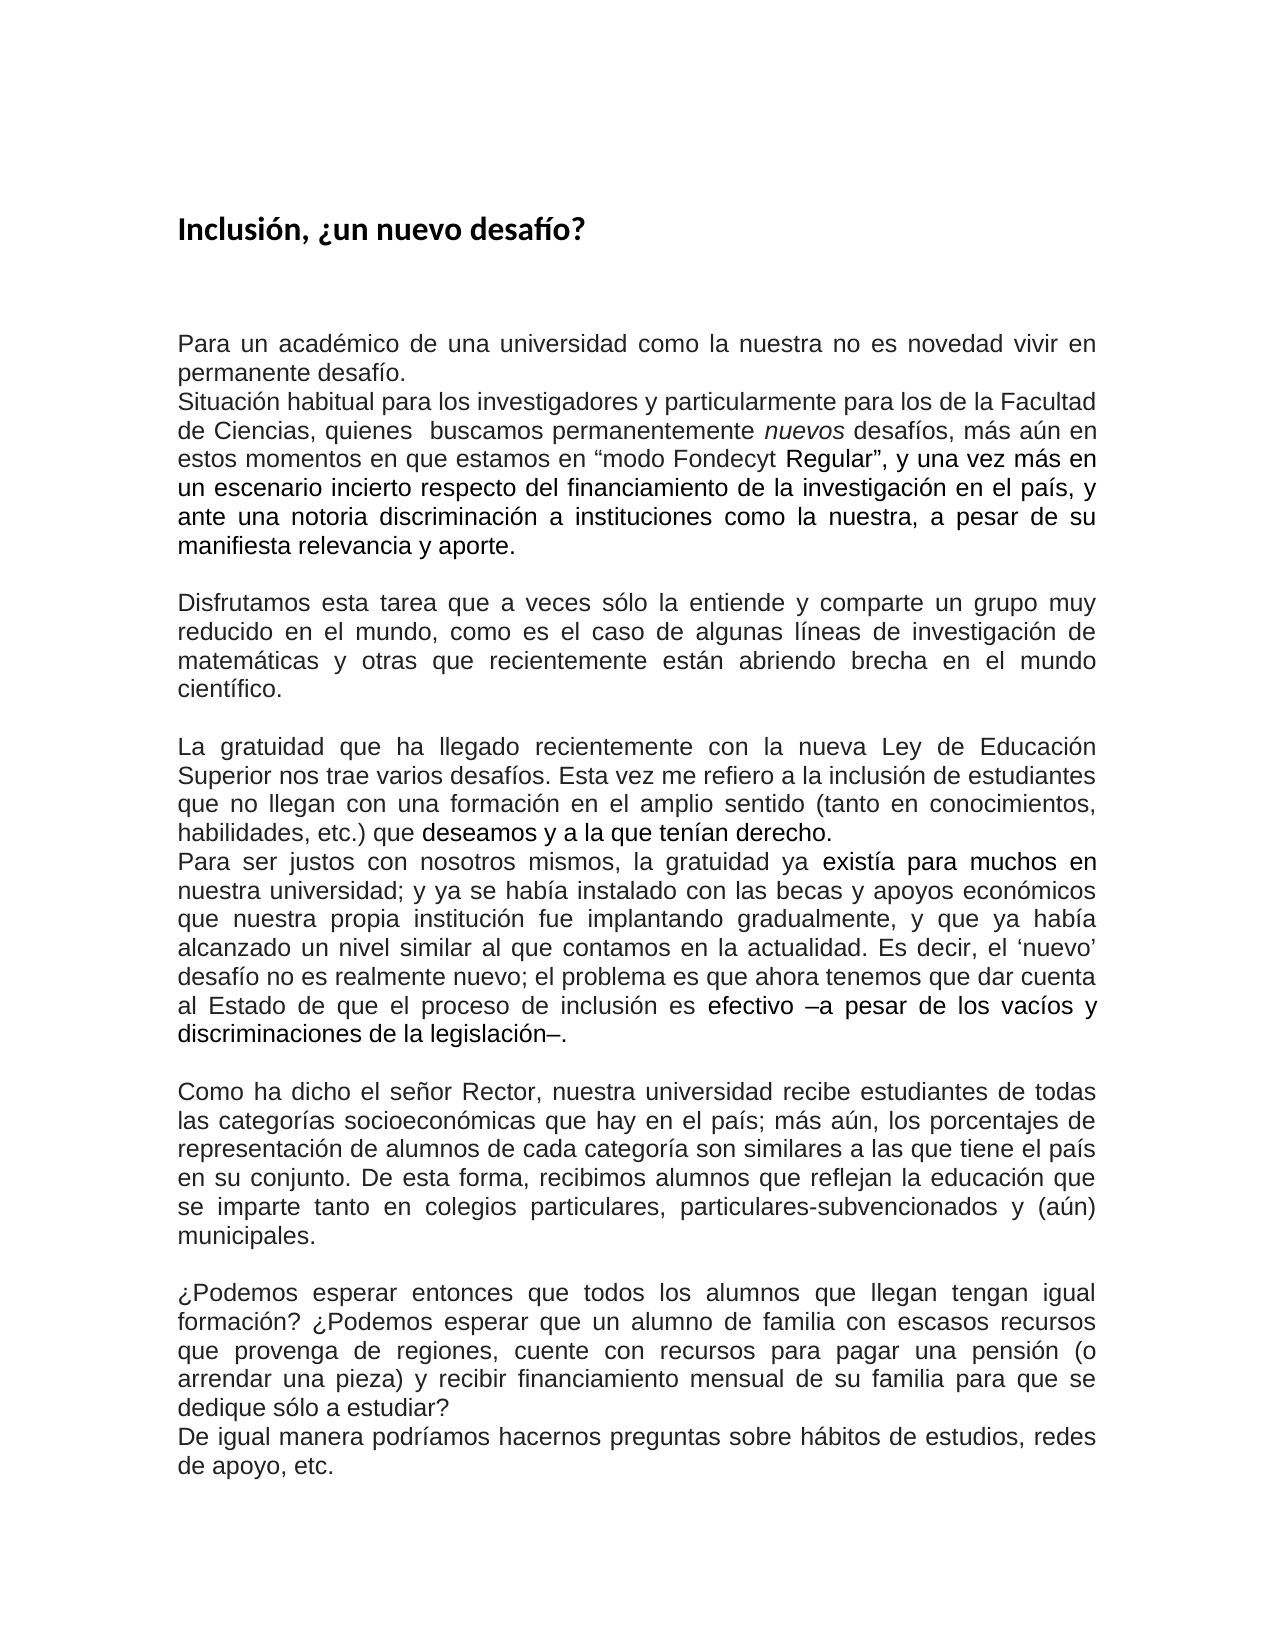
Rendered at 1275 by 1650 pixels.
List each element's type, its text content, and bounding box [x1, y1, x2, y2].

text Como ha dicho el señor Rector, nuestra universidad recibe estudiantes de todas las categorías socioeconómicas que hay en el país; más aún, los porcentajes de representación de alumnos de cada categoría son similares a las que tiene el país en su conjunto. De esta forma, recibimos alumnos que reflejan la educación que se imparte tanto en colegios particulares, particulares-subvencionados y (aún) municipales. [177, 1077, 1098, 1249]
text De igual manera podríamos hacernos preguntas sobre hábitos de estudios, redes de apoyo, etc. [177, 1422, 1098, 1479]
text ¿Podemos esperar entonces que todos los alumnos que llegan tengan igual formación? ¿Podemos esperar que un alumno de familia con escasos recursos que provenga de regiones, cuente con recursos para pagar una pensión (o arrendar una pieza) y recibir financiamiento mensual de su familia para que se dedique sólo a estudiar? [177, 1278, 1098, 1422]
text Para un académico de una universidad como la nuestra no es novedad vivir en permanente desafío. [177, 329, 1098, 387]
text La gratuidad que ha llegado recientemente con la nueva Ley de Educación Superior nos trae varios desafíos. Esta vez me refiero a la inclusión de estudiantes que no llegan con una formación en el amplio sentido (tanto en conocimientos, habilidades, etc.) que deseamos y a la que tenían derecho. [177, 732, 1098, 847]
text Inclusión, ¿un nuevo desafío? [177, 208, 1098, 249]
text Disfrutamos esta tarea que a veces sólo la entiende y comparte un grupo muy reducido en el mundo, como es el caso de algunas líneas de investigación de matemáticas y otras que recientemente están abriendo brecha en el mundo científico. [177, 588, 1098, 703]
text Situación habitual para los investigadores y particularmente para los de la Facultad de Ciencias, quienes buscamos permanentemente nuevos desafíos, más aún en estos momentos en que estamos en “modo Fondecyt Regular”, y una vez más en un escenario incierto respecto del financiamiento de la investigación en el país, y ante una notoria discriminación a instituciones como la nuestra, a pesar de su manifiesta relevancia y aporte. [177, 387, 1098, 559]
text Para ser justos con nosotros mismos, la gratuidad ya existía para muchos en nuestra universidad; y ya se había instalado con las becas y apoyos económicos que nuestra propia institución fue implantando gradualmente, y que ya había alcanzado un nivel similar al que contamos en la actualidad. Es decir, el ‘nuevo’ desafío no es realmente nuevo; el problema es que ahora tenemos que dar cuenta al Estado de que el proceso de inclusión es efectivo –a pesar de los vacíos y discriminaciones de la legislación–. [177, 847, 1098, 1048]
